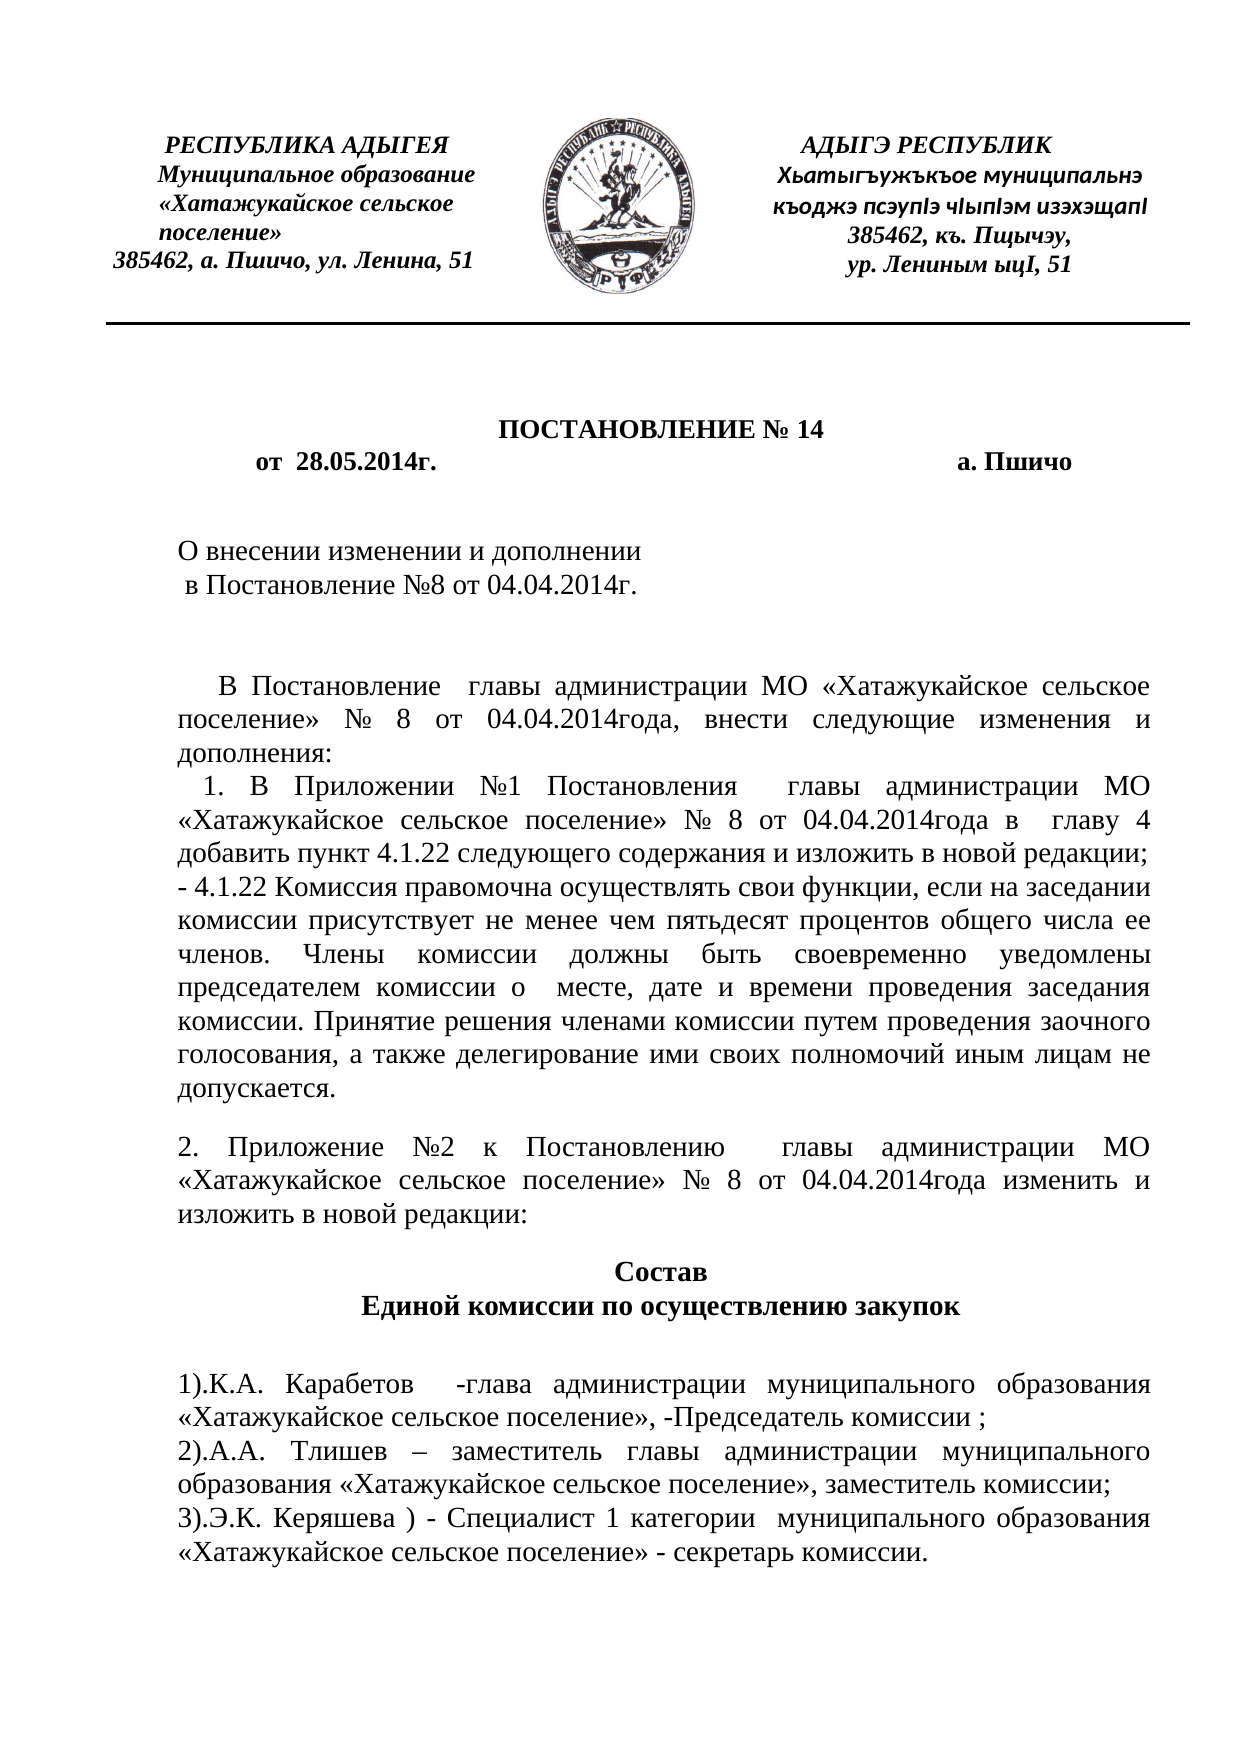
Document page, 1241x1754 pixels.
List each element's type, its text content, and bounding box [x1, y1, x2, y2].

text О внесении изменении и дополнении [177, 533, 1152, 567]
text 1).К.А. Карабетов -глава администрации муниципального образования «Хатажукайское сельское поселение», -Председатель комиссии ; [177, 1366, 1152, 1433]
picture [541, 118, 697, 294]
text ПОСТАНОВЛЕНИЕ № 14 [177, 414, 1152, 445]
text 1. В Приложении №1 Постановления главы администрации МО «Хатажукайское сельское поселение» № 8 от 04.04.2014года в главу 4 добавить пункт 4.1.22 следующего содержания и изложить в новой редакции; [177, 768, 1152, 869]
table_header РЕСПУБЛИКА АДЫГЕЯ Муниципальное образование «Хатажукайское сельское поселение» 385462, а. Пшичо, ул. Ленина, 51 [106, 118, 534, 322]
text в Постановление №8 от 04.04.2014г. [177, 567, 1152, 601]
text В Постановление главы администрации МО «Хатажукайское сельское поселение» № 8 от 04.04.2014года, внести следующие изменения и дополнения: [177, 668, 1152, 768]
text 3).Э.К. Керяшева ) - Специалист 1 категории муниципального образования «Хатажукайское сельское поселение» - секретарь комиссии. [177, 1500, 1152, 1567]
table_header АДЫГЭ РЕСПУБЛИК Хьатыгъужъкъое муниципальнэ къоджэ псэупIэ чIыпIэм изэхэщапI 385462, къ. Пщычэу, ур. Лениным ыцI, 51 [711, 118, 1190, 322]
text - 4.1.22 Комиссия правомочна осуществлять свои функции, если на заседании комиссии присутствует не менее чем пятьдесят процентов общего числа ее членов. Члены комиссии должны быть своевременно уведомлены председателем комиссии о месте, дате и времени проведения заседания комиссии. Принятие решения членами комиссии путем проведения заочного голосования, а также делегирование ими своих полномочий иным лицам не допускается. [177, 869, 1152, 1104]
subtitle Состав Единой комиссии по осуществлению закупок [177, 1254, 1152, 1360]
table_header [534, 118, 711, 322]
subtitle 2. Приложение №2 к Постановлению главы администрации МО «Хатажукайское сельское поселение» № 8 от 04.04.2014года изменить и изложить в новой редакции: [177, 1129, 1152, 1229]
text 2).А.А. Тлишев – заместитель главы администрации муниципального образования «Хатажукайское сельское поселение», заместитель комиссии; [177, 1433, 1152, 1500]
text от 28.05.2014г. а. Пшичо [177, 445, 1152, 476]
